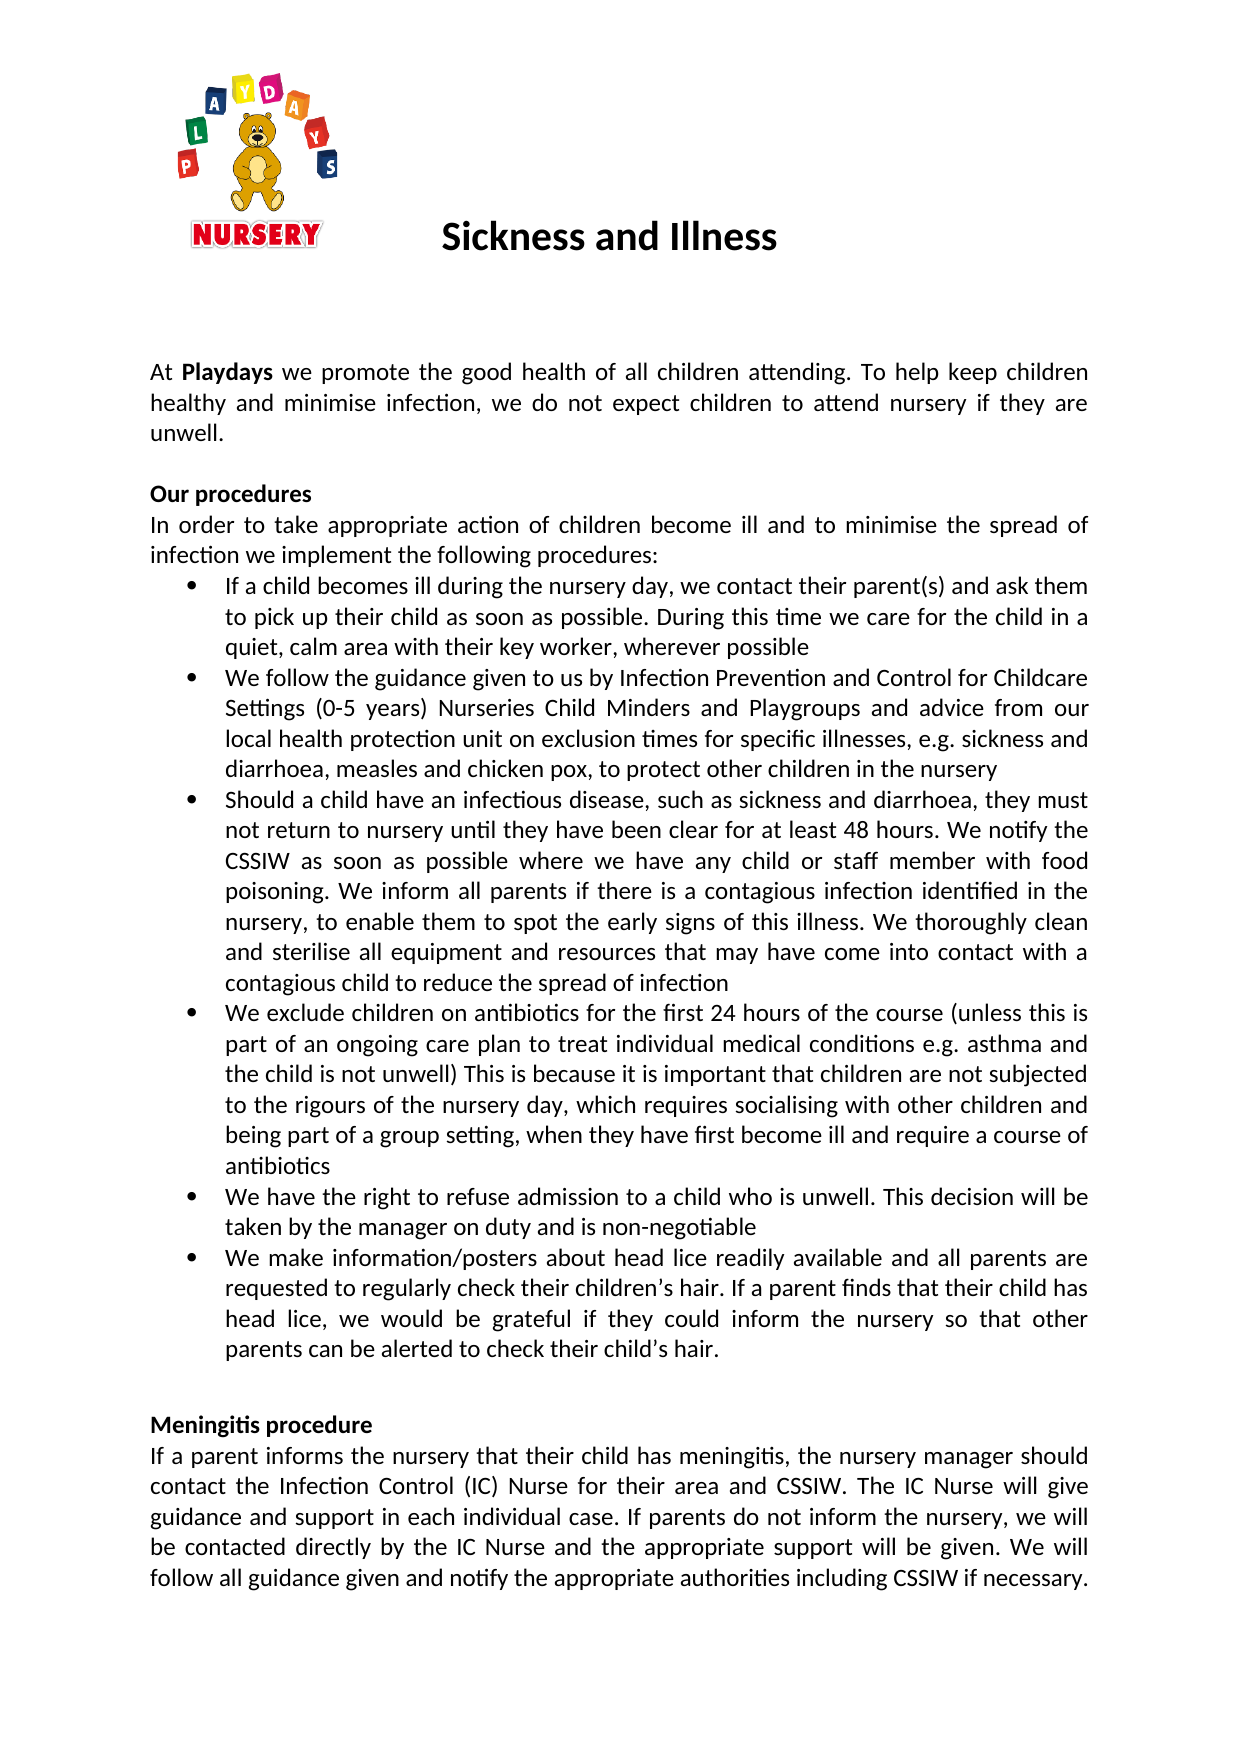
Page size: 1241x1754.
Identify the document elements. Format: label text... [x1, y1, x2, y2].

list Should a child have an infectious disease, such as sickness and diarrhoea, they must not return to nursery until they have been clear for at least 48 hours. We notify the CSSIW as soon as possible where we have any child or staff member with food poisoning. We inform all parents if there is a contagious infection identified in the nursery, to enable them to spot the early signs of this illness. We thoroughly clean and sterilise all equipment and resources that may have come into contact with a contagious child to reduce the spread of infection [187, 784, 1090, 997]
text At Playdays we promote the good health of all children attending. To help keep children healthy and minimise infection, we do not expect children to attend nursery if they are unwell. [150, 357, 1090, 448]
list We have the right to refuse admission to a child who is unwell. This decision will be taken by the manager on duty and is non-negotiable [187, 1181, 1090, 1242]
text In order to take appropriate action of children become ill and to minimise the spread of infection we implement the following procedures: [150, 509, 1090, 570]
list We follow the guidance given to us by Infection Prevention and Control for Childcare Settings (0-5 years) Nurseries Child Minders and Playgroups and advice from our local health protection unit on exclusion times for specific illnesses, e.g. sickness and diarrhoea, measles and chicken pox, to protect other children in the nursery [187, 662, 1090, 784]
list If a child becomes ill during the nursery day, we contact their parent(s) and ask them to pick up their child as soon as possible. During this time we care for the child in a quiet, calm area with their key worker, wherever possible [187, 570, 1090, 662]
text If a parent informs the nursery that their child has meningitis, the nursery manager should contact the Infection Control (IC) Nurse for their area and CSSIW. The IC Nurse will give guidance and support in each individual case. If parents do not inform the nursery, we will be contacted directly by the IC Nurse and the appropriate support will be given. We will follow all guidance given and notify the appropriate authorities including CSSIW if necessary. [150, 1440, 1090, 1593]
picture [177, 73, 338, 251]
list We exclude children on antibiotics for the first 24 hours of the course (unless this is part of an ongoing care plan to treat individual medical conditions e.g. asthma and the child is not unwell) This is because it is important that children are not subjected to the rigours of the nursery day, which requires socialising with other children and being part of a group setting, when they have first become ill and require a course of antibiotics [187, 997, 1090, 1181]
text Our procedures [150, 479, 1090, 509]
text Meningitis procedure [150, 1409, 1090, 1440]
list We make information/posters about head lice readily available and all parents are requested to regularly check their children’s hair. If a parent finds that their child has head lice, we would be grateful if they could inform the nursery so that other parents can be alerted to check their child’s hair. [187, 1242, 1090, 1364]
